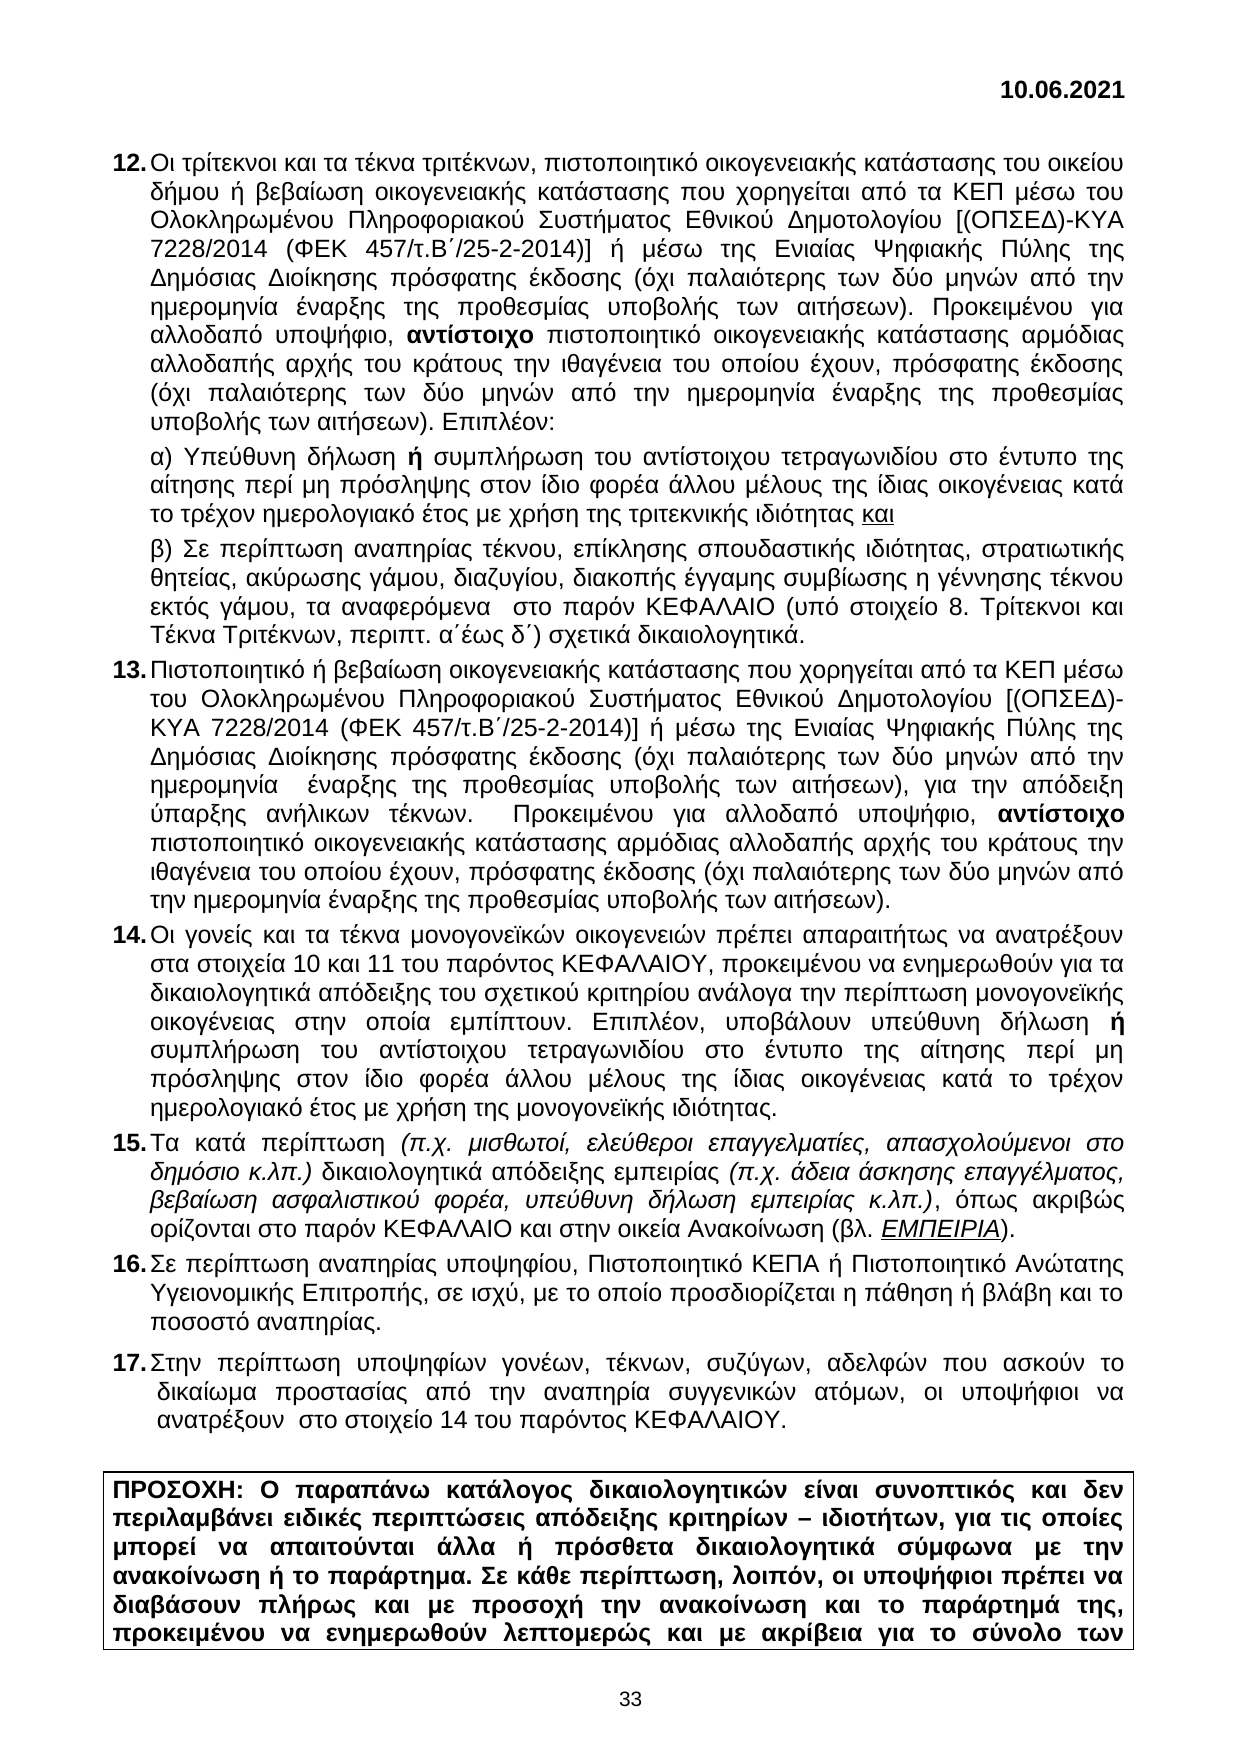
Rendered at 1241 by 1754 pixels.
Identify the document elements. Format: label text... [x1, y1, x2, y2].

list Στην περίπτωση υποψηφίων γονέων, τέκνων, συζύγων, αδελφών που ασκούν το δικαίωμα προστασίας από την αναπηρία συγγενικών ατόμων, οι υποψήφιοι να ανατρέξουν στο στοιχείο 14 του παρόντος ΚΕΦΑΛΑΙΟΥ. [112, 1348, 1125, 1434]
list Τα κατά περίπτωση (π.χ. μισθωτοί, ελεύθεροι επαγγελματίες, απασχολούμενοι στο δημόσιο κ.λπ.) δικαιολογητικά απόδειξης εμπειρίας (π.χ. άδεια άσκησης επαγγέλματος, βεβαίωση ασφαλιστικού φορέα, υπεύθυνη δήλωση εμπειρίας κ.λπ.), όπως ακριβώς ορίζονται στο παρόν ΚΕΦΑΛΑΙΟ και στην οικεία Ανακοίνωση (βλ. ΕΜΠΕΙΡΙΑ). [112, 1128, 1125, 1243]
list Σε περίπτωση αναπηρίας υποψηφίου, Πιστοποιητικό ΚΕΠΑ ή Πιστοποιητικό Ανώτατης Υγειονομικής Επιτροπής, σε ισχύ, με το οποίο προσδιορίζεται η πάθηση ή βλάβη και το ποσοστό αναπηρίας. [112, 1249, 1125, 1335]
list Πιστοποιητικό ή βεβαίωση οικογενειακής κατάστασης που χορηγείται από τα ΚΕΠ μέσω του Ολοκληρωμένου Πληροφοριακού Συστήματος Εθνικού Δημοτολογίου [(ΟΠΣΕΔ)-ΚΥΑ 7228/2014 (ΦΕΚ 457/τ.Β΄/25-2-2014)] ή μέσω της Ενιαίας Ψηφιακής Πύλης της Δημόσιας Διοίκησης πρόσφατης έκδοσης (όχι παλαιότερης των δύο μηνών από την ημερομηνία έναρξης της προθεσμίας υποβολής των αιτήσεων), για την απόδειξη ύπαρξης ανήλικων τέκνων. Προκειμένου για αλλοδαπό υποψήφιο, αντίστοιχο πιστοποιητικό οικογενειακής κατάστασης αρμόδιας αλλοδαπής αρχής του κράτους την ιθαγένεια του οποίου έχουν, πρόσφατης έκδοσης (όχι παλαιότερης των δύο μηνών από την ημερομηνία έναρξης της προθεσμίας υποβολής των αιτήσεων). [112, 655, 1125, 914]
text α) Υπεύθυνη δήλωση ή συμπλήρωση του αντίστοιχου τετραγωνιδίου στο έντυπο της αίτησης περί μη πρόσληψης στον ίδιο φορέα άλλου μέλους της ίδιας οικογένειας κατά το τρέχον ημερολογιακό έτος με χρήση της τριτεκνικής ιδιότητας και [150, 441, 1125, 528]
text β) Σε περίπτωση αναπηρίας τέκνου, επίκλησης σπουδαστικής ιδιότητας, στρατιωτικής θητείας, ακύρωσης γάμου, διαζυγίου, διακοπής έγγαμης συμβίωσης η γέννησης τέκνου εκτός γάμου, τα αναφερόμενα στο παρόν ΚΕΦΑΛΑΙΟ (υπό στοιχείο 8. Τρίτεκνοι και Τέκνα Τριτέκνων, περιπτ. α΄έως δ΄) σχετικά δικαιολογητικά. [150, 534, 1125, 649]
list Οι τρίτεκνοι και τα τέκνα τριτέκνων, πιστοποιητικό οικογενειακής κατάστασης του οικείου δήμου ή βεβαίωση οικογενειακής κατάστασης που χορηγείται από τα ΚΕΠ μέσω του Ολοκληρωμένου Πληροφοριακού Συστήματος Εθνικού Δημοτολογίου [(ΟΠΣΕΔ)-ΚΥΑ 7228/2014 (ΦΕΚ 457/τ.Β΄/25-2-2014)] ή μέσω της Ενιαίας Ψηφιακής Πύλης της Δημόσιας Διοίκησης πρόσφατης έκδοσης (όχι παλαιότερης των δύο μηνών από την ημερομηνία έναρξης της προθεσμίας υποβολής των αιτήσεων). Προκειμένου για αλλοδαπό υποψήφιο, αντίστοιχο πιστοποιητικό οικογενειακής κατάστασης αρμόδιας αλλοδαπής αρχής του κράτους την ιθαγένεια του οποίου έχουν, πρόσφατης έκδοσης (όχι παλαιότερης των δύο μηνών από την ημερομηνία έναρξης της προθεσμίας υποβολής των αιτήσεων). Επιπλέον: [112, 148, 1125, 435]
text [104, 1473, 1133, 1649]
list Οι γονείς και τα τέκνα μονογονεϊκών οικογενειών πρέπει απαραιτήτως να ανατρέξουν στα στοιχεία 10 και 11 του παρόντος ΚΕΦΑΛΑΙΟΥ, προκειμένου να ενημερωθούν για τα δικαιολογητικά απόδειξης του σχετικού κριτηρίου ανάλογα την περίπτωση μονογονεϊκής οικογένειας στην οποία εμπίπτουν. Επιπλέον, υποβάλουν υπεύθυνη δήλωση ή συμπλήρωση του αντίστοιχου τετραγωνιδίου στο έντυπο της αίτησης περί μη πρόσληψης στον ίδιο φορέα άλλου μέλους της ίδιας οικογένειας κατά το τρέχον ημερολογιακό έτος με χρήση της μονογονεϊκής ιδιότητας. [112, 920, 1125, 1121]
